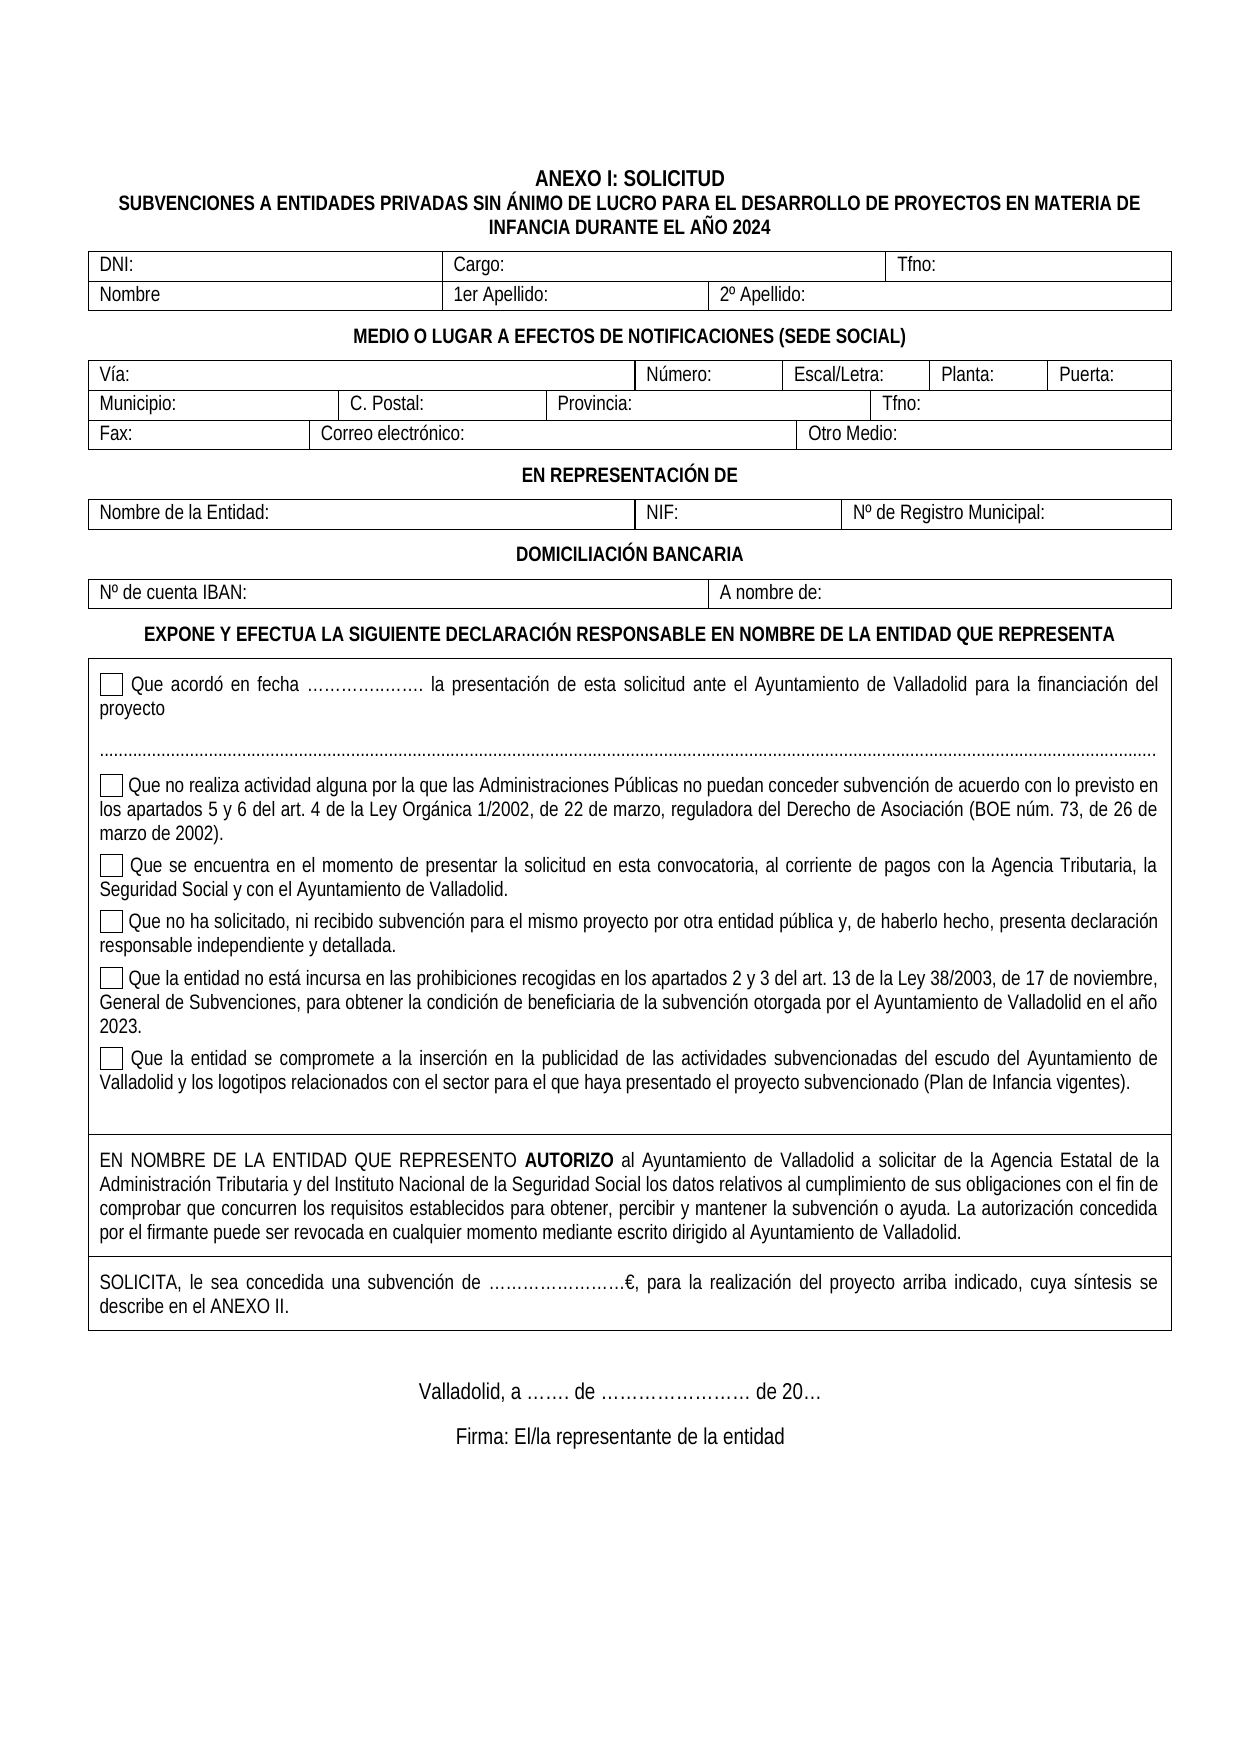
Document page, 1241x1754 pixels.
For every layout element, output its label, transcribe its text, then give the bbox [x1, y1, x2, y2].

table_cell 1er Apellido: [443, 282, 708, 310]
table_cell Nombre de la Entidad: [89, 500, 634, 529]
table_header ANEXO I: SOLICITUD [88, 165, 1171, 191]
table_cell Vía: [89, 361, 634, 390]
table_cell EXPONE Y EFECTUA LA SIGUIENTE DECLARACIÓN RESPONSABLE EN NOMBRE DE LA ENTIDAD QUE REPRESENTA [88, 609, 1171, 658]
table_cell EN REPRESENTACIÓN DE [88, 450, 1171, 499]
table_cell Municipio: [89, 391, 338, 419]
table_cell Correo electrónico: [310, 421, 796, 449]
table_cell Nº de Registro Municipal: [842, 500, 1171, 529]
table_cell Cargo: [443, 252, 885, 281]
table_cell Fax: [89, 421, 309, 449]
table_cell A nombre de: [709, 580, 1171, 608]
table_cell 2º Apellido: [709, 282, 1171, 310]
table_cell Otro Medio: [797, 421, 1171, 449]
table_cell MEDIO O LUGAR A EFECTOS DE NOTIFICACIONES (SEDE SOCIAL) [88, 311, 1171, 360]
table_cell Provincia: [547, 391, 870, 419]
table_cell SUBVENCIONES A ENTIDADES PRIVADAS SIN ÁNIMO DE LUCRO PARA EL DESARROLLO DE PROYECTOS EN MATERIA DE INFANCIA DURANTE EL AÑO 2024 [88, 191, 1171, 251]
table_cell Tfno: [871, 391, 1171, 419]
table_cell NIF: [636, 500, 841, 529]
table_cell SOLICITA, le sea concedida una subvención de ……………………€, para la realización del proyecto arriba indicado, cuya síntesis se describe en el ANEXO II. [89, 1257, 1171, 1330]
table_cell Puerta: [1048, 361, 1171, 390]
table_cell Nombre [89, 282, 442, 310]
table_cell DNI: [89, 252, 442, 281]
table_cell EN NOMBRE DE LA ENTIDAD QUE REPRESENTO AUTORIZO al Ayuntamiento de Valladolid a solicitar de la Agencia Estatal de la Administración Tributaria y del Instituto Nacional de la Seguridad Social los datos relativos al cumplimiento de sus obligaciones con el fin de comprobar que concurren los requisitos establecidos para obtener, percibir y mantener la subvención o ayuda. La autorización concedida por el firmante puede ser revocada en cualquier momento mediante escrito dirigido al Ayuntamiento de Valladolid. [89, 1135, 1171, 1256]
text Firma: El/la representante de la entidad [177, 1423, 1063, 1449]
table_cell Que acordó en fecha …………..……. la presentación de esta solicitud ante el Ayuntamiento de Valladolid para la financiación del proyecto ............................................................................................................................................................................................................................... Que no realiza actividad alguna por la que las Administraciones Públicas no puedan conceder subvención de acuerdo con lo previsto en los apartados 5 y 6 del art. 4 de la Ley Orgánica 1/2002, de 22 de marzo, reguladora del Derecho de Asociación (BOE núm. 73, de 26 de marzo de 2002). Que se encuentra en el momento de presentar la solicitud en esta convocatoria, al corriente de pagos con la Agencia Tributaria, la Seguridad Social y con el Ayuntamiento de Valladolid. Que no ha solicitado, ni recibido subvención para el mismo proyecto por otra entidad pública y, de haberlo hecho, presenta declaración responsable independiente y detallada. Que la entidad no está incursa en las prohibiciones recogidas en los apartados 2 y 3 del art. 13 de la Ley 38/2003, de 17 de noviembre, General de Subvenciones, para obtener la condición de beneficiaria de la subvención otorgada por el Ayuntamiento de Valladolid en el año 2023. Que la entidad se compromete a la inserción en la publicidad de las actividades subvencionadas del escudo del Ayuntamiento de Valladolid y los logotipos relacionados con el sector para el que haya presentado el proyecto subvencionado (Plan de Infancia vigentes). [89, 659, 1171, 1134]
table_cell Tfno: [886, 252, 1171, 281]
table_cell Número: [636, 361, 782, 390]
table_cell Escal/Letra: [783, 361, 929, 390]
text Valladolid, a ……. de …………………… de 20… [177, 1378, 1063, 1404]
table_cell DOMICILIACIÓN BANCARIA [88, 530, 1171, 579]
table_cell C. Postal: [339, 391, 546, 419]
table_cell Nº de cuenta IBAN: [89, 580, 708, 608]
table_cell Planta: [930, 361, 1047, 390]
